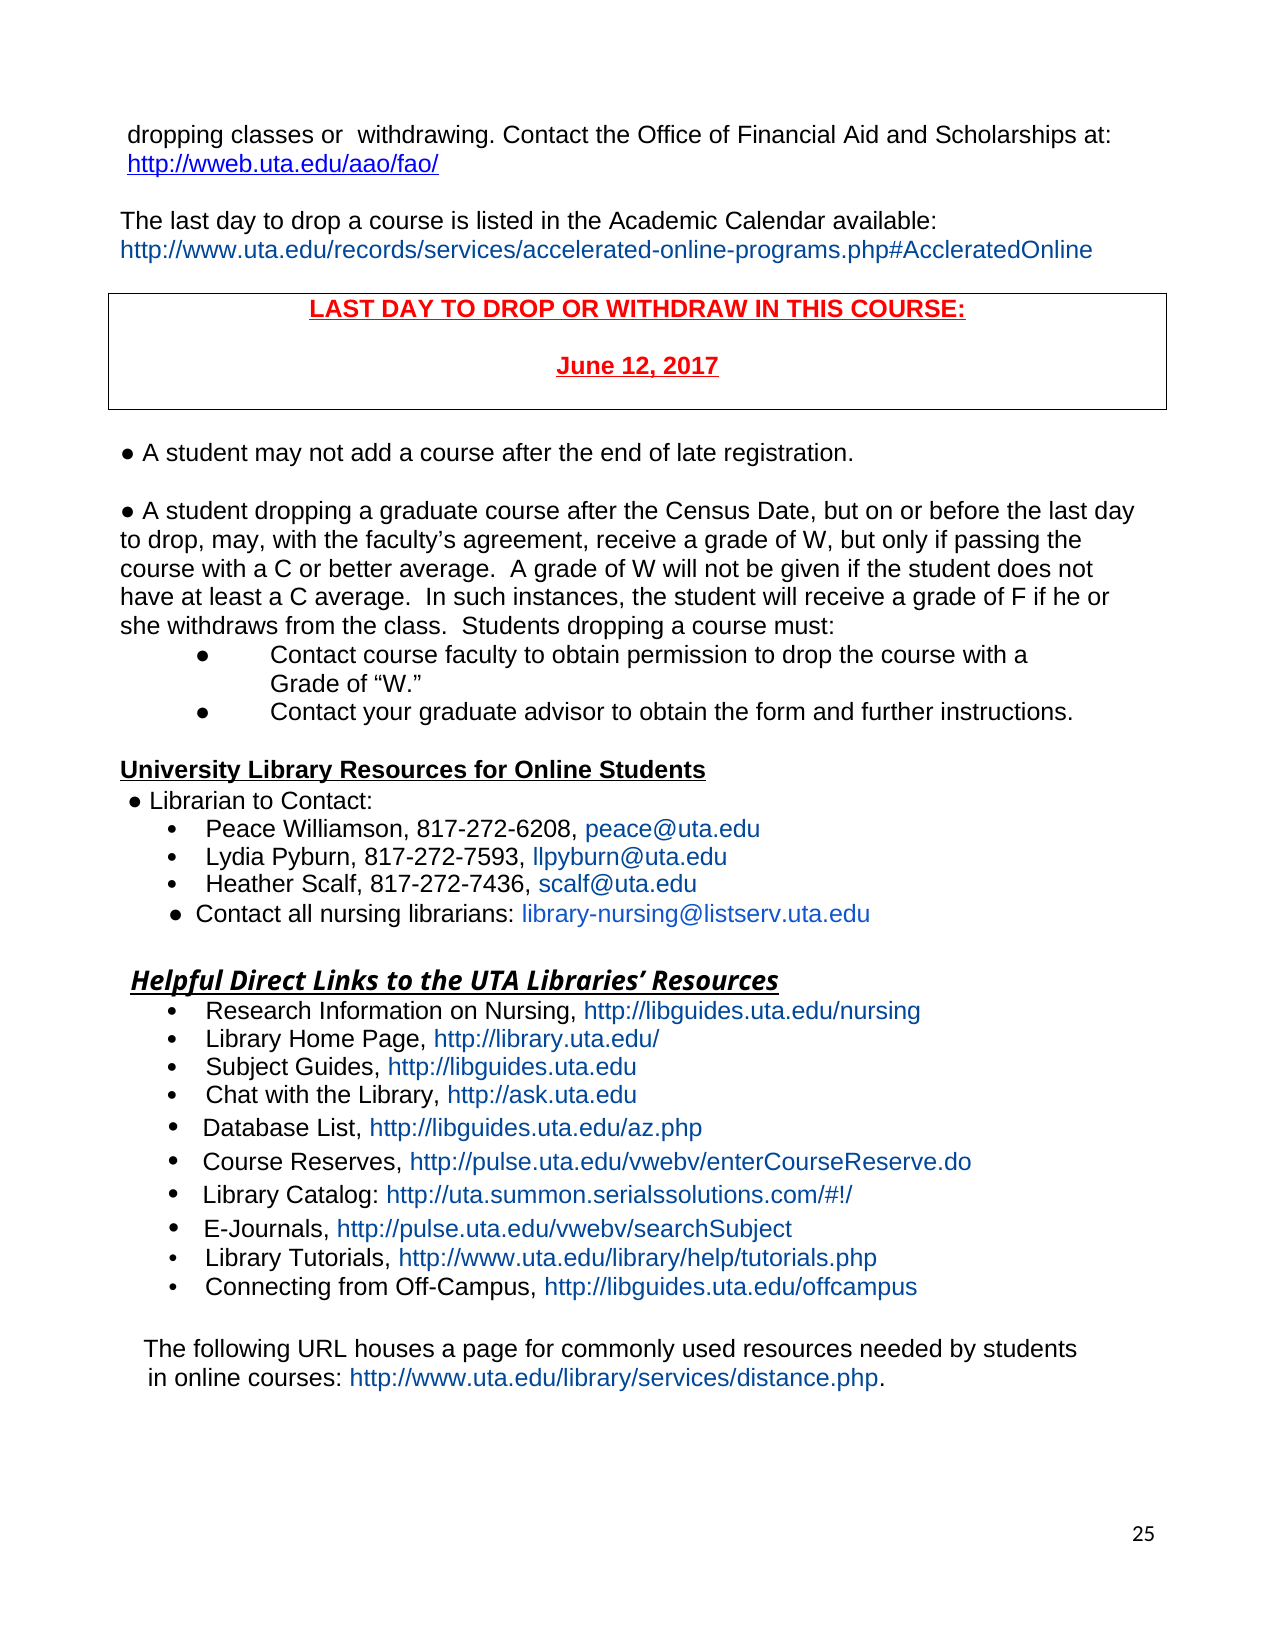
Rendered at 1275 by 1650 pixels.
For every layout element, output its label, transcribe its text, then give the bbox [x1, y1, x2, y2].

list Peace Williamson, 817-272-6208, peace@uta.edu [168, 815, 1155, 843]
text • E-Journals, http://pulse.uta.edu/vwebv/searchSubject [120, 1209, 1155, 1243]
text http://www.uta.edu/records/services/accelerated-online-programs.php#AccleratedOnline [120, 235, 1155, 264]
text in online courses: http://www.uta.edu/library/services/distance.php. [120, 1363, 1155, 1392]
text • Library Tutorials, http://www.uta.edu/library/help/tutorials.php [120, 1243, 1155, 1272]
text ● Contact all nursing librarians: library-nursing@listserv.uta.edu [168, 898, 899, 927]
text Grade of “W.” [120, 669, 1155, 697]
text • Database List, http://libguides.uta.edu/az.php [168, 1109, 1155, 1142]
text The following URL houses a page for commonly used resources needed by students [120, 1334, 1155, 1363]
text • Course Reserves, http://pulse.uta.edu/vwebv/enterCourseReserve.do [168, 1142, 1155, 1176]
list Chat with the Library, http://ask.uta.edu [168, 1081, 1155, 1109]
list Subject Guides, http://libguides.uta.edu [168, 1053, 1155, 1081]
subtitle Helpful Direct Links to the UTA Libraries’ Resources [193, 973, 1155, 995]
text • Connecting from Off-Campus, http://libguides.uta.edu/offcampus [120, 1272, 1155, 1301]
text ● Librarian to Contact: [127, 786, 1155, 815]
list Research Information on Nursing, http://libguides.uta.edu/nursing [168, 997, 1155, 1025]
list Heather Scalf, 817-272-7436, scalf@uta.edu [168, 871, 1155, 898]
text ● A student dropping a graduate course after the Census Date, but on or before the last day to drop, may, with the faculty’s agreement, receive a grade of W, but only if passing the course with a C or better average. A grade of W will not be given if the student does not have at least a C average. In such instances, the student will receive a grade of F if he or she withdraws from the class. Students dropping a course must: [120, 496, 1155, 640]
text University Library Resources for Online Students [120, 755, 1155, 784]
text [127, 120, 1133, 177]
list Lydia Pyburn, 817-272-7593, llpyburn@uta.edu [168, 843, 1155, 871]
text ● A student may not add a course after the end of late registration. [120, 438, 1155, 467]
table_header LAST DAY TO DROP OR WITHDRAW IN THIS COURSE: June 12, 2017 [109, 294, 1166, 408]
list Library Home Page, http://library.uta.edu/ [168, 1025, 1155, 1053]
text • Library Catalog: http://uta.summon.serialssolutions.com/#!/ [168, 1176, 1155, 1209]
text ● Contact your graduate advisor to obtain the form and further instructions. [120, 697, 1155, 726]
text The last day to drop a course is listed in the Academic Calendar available: [120, 206, 1155, 235]
text ● Contact course faculty to obtain permission to drop the course with a [120, 640, 1155, 669]
